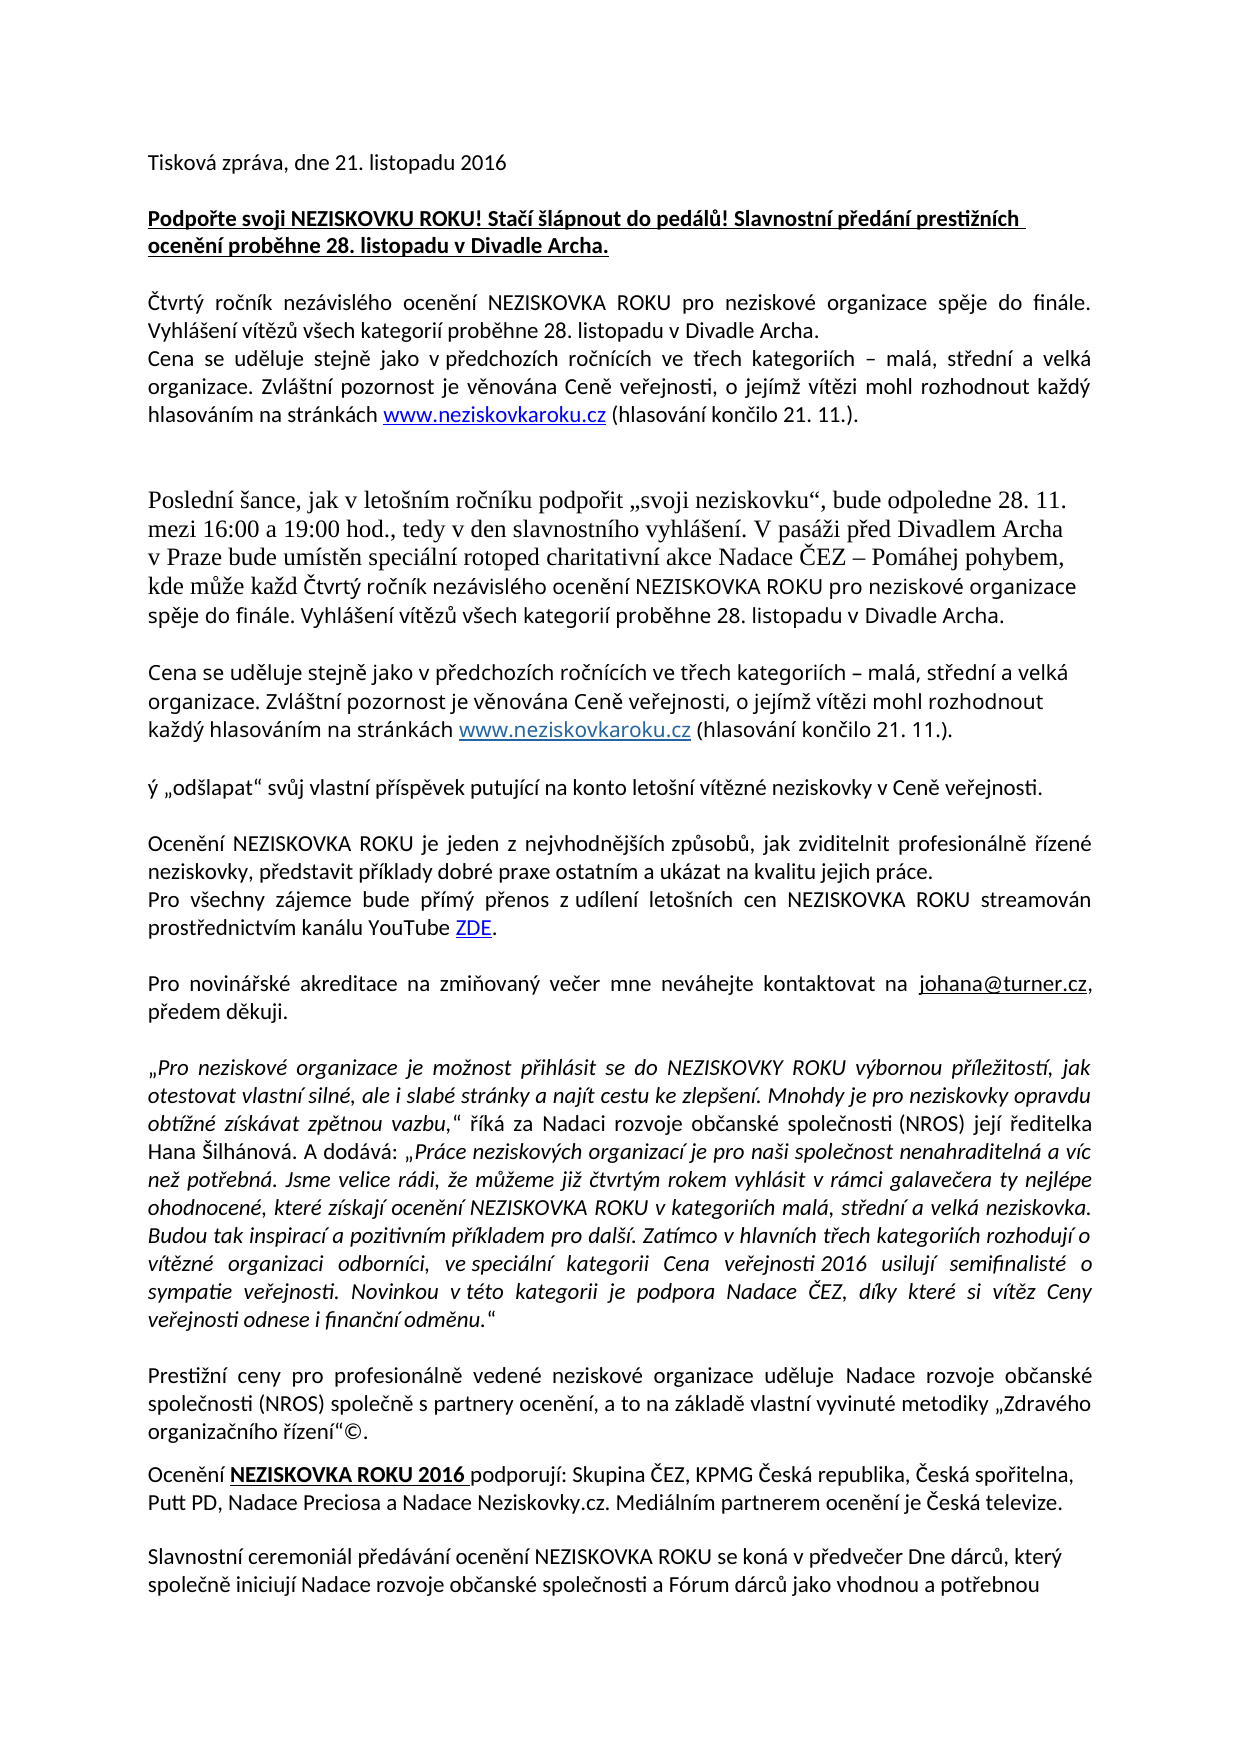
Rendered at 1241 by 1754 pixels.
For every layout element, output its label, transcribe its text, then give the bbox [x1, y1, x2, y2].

text Tisková zpráva, dne 21. listopadu 2016 [148, 148, 1093, 176]
text Poslední šance, jak v letošním ročníku podpořit „svoji neziskovku“, bude odpoledne 28. 11. mezi 16:00 a 19:00 hod., tedy v den slavnostního vyhlášení. V pasáži před Divadlem Archa v Praze bude umístěn speciální rotoped charitativní akce Nadace ČEZ – Pomáhej pohybem, kde může každ Čtvrtý ročník nezávislého ocenění NEZISKOVKA ROKU pro neziskové organizace spěje do finále. Vyhlášení vítězů všech kategorií proběhne 28. listopadu v Divadle Archa. [148, 485, 1093, 629]
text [148, 1542, 1093, 1598]
text Podpořte svoji NEZISKOVKU ROKU! Stačí šlápnout do pedálů! Slavnostní předání prestižních ocenění proběhne 28. listopadu v Divadle Archa. [148, 204, 1093, 260]
text Čtvrtý ročník nezávislého ocenění NEZISKOVKA ROKU pro neziskové organizace spěje do finále. Vyhlášení vítězů všech kategorií proběhne 28. listopadu v Divadle Archa. [148, 288, 1093, 344]
text Cena se uděluje stejně jako v předchozích ročnících ve třech kategoriích – malá, střední a velká organizace. Zvláštní pozornost je věnována Ceně veřejnosti, o jejímž vítězi mohl rozhodnout každý hlasováním na stránkách www.neziskovkaroku.cz (hlasování končilo 21. 11.). [148, 344, 1093, 428]
text Ocenění NEZISKOVKA ROKU 2016 podporují: Skupina ČEZ, KPMG Česká republika, Česká spořitelna, Putt PD, Nadace Preciosa a Nadace Neziskovky.cz. Mediálním partnerem ocenění je Česká televize. [148, 1461, 1093, 1517]
text Prestižní ceny pro profesionálně vedené neziskové organizace uděluje Nadace rozvoje občanské společnosti (NROS) společně s partnery ocenění, a to na základě vlastní vyvinuté metodiky „Zdravého organizačního řízení“©. [148, 1361, 1093, 1445]
text „Pro neziskové organizace je možnost přihlásit se do NEZISKOVKY ROKU výbornou příležitostí, jak otestovat vlastní silné, ale i slabé stránky a najít cestu ke zlepšení. Mnohdy je pro neziskovky opravdu obtížné získávat zpětnou vazbu,“ říká za Nadaci rozvoje občanské společnosti (NROS) její ředitelka Hana Šilhánová. A dodává: „Práce neziskových organizací je pro naši společnost nenahraditelná a víc než potřebná. Jsme velice rádi, že můžeme již čtvrtým rokem vyhlásit v rámci galavečera ty nejlépe ohodnocené, které získají ocenění NEZISKOVKA ROKU v kategoriích malá, střední a velká neziskovka. Budou tak inspirací a pozitivním příkladem pro další. Zatímco v hlavních třech kategoriích rozhodují o vítězné organizaci odborníci, ve speciální kategorii Cena veřejnosti 2016 usilují semifinalisté o sympatie veřejnosti. Novinkou v této kategorii je podpora Nadace ČEZ, díky které si vítěz Ceny veřejnosti odnese i finanční odměnu.“ [148, 1053, 1093, 1333]
text ý „odšlapat“ svůj vlastní příspěvek putující na konto letošní vítězné neziskovky v Ceně veřejnosti. [148, 773, 1093, 801]
text Pro všechny zájemce bude přímý přenos z udílení letošních cen NEZISKOVKA ROKU streamován prostřednictvím kanálu YouTube ZDE. [148, 885, 1093, 941]
text Ocenění NEZISKOVKA ROKU je jeden z nejvhodnějších způsobů, jak zviditelnit profesionálně řízené neziskovky, představit příklady dobré praxe ostatním a ukázat na kvalitu jejich práce. [148, 829, 1093, 885]
text Pro novinářské akreditace na zmiňovaný večer mne neváhejte kontaktovat na johana@turner.cz, předem děkuji. [148, 969, 1093, 1025]
text Cena se uděluje stejně jako v předchozích ročnících ve třech kategoriích – malá, střední a velká organizace. Zvláštní pozornost je věnována Ceně veřejnosti, o jejímž vítězi mohl rozhodnout každý hlasováním na stránkách www.neziskovkaroku.cz (hlasování končilo 21. 11.). [148, 658, 1093, 744]
